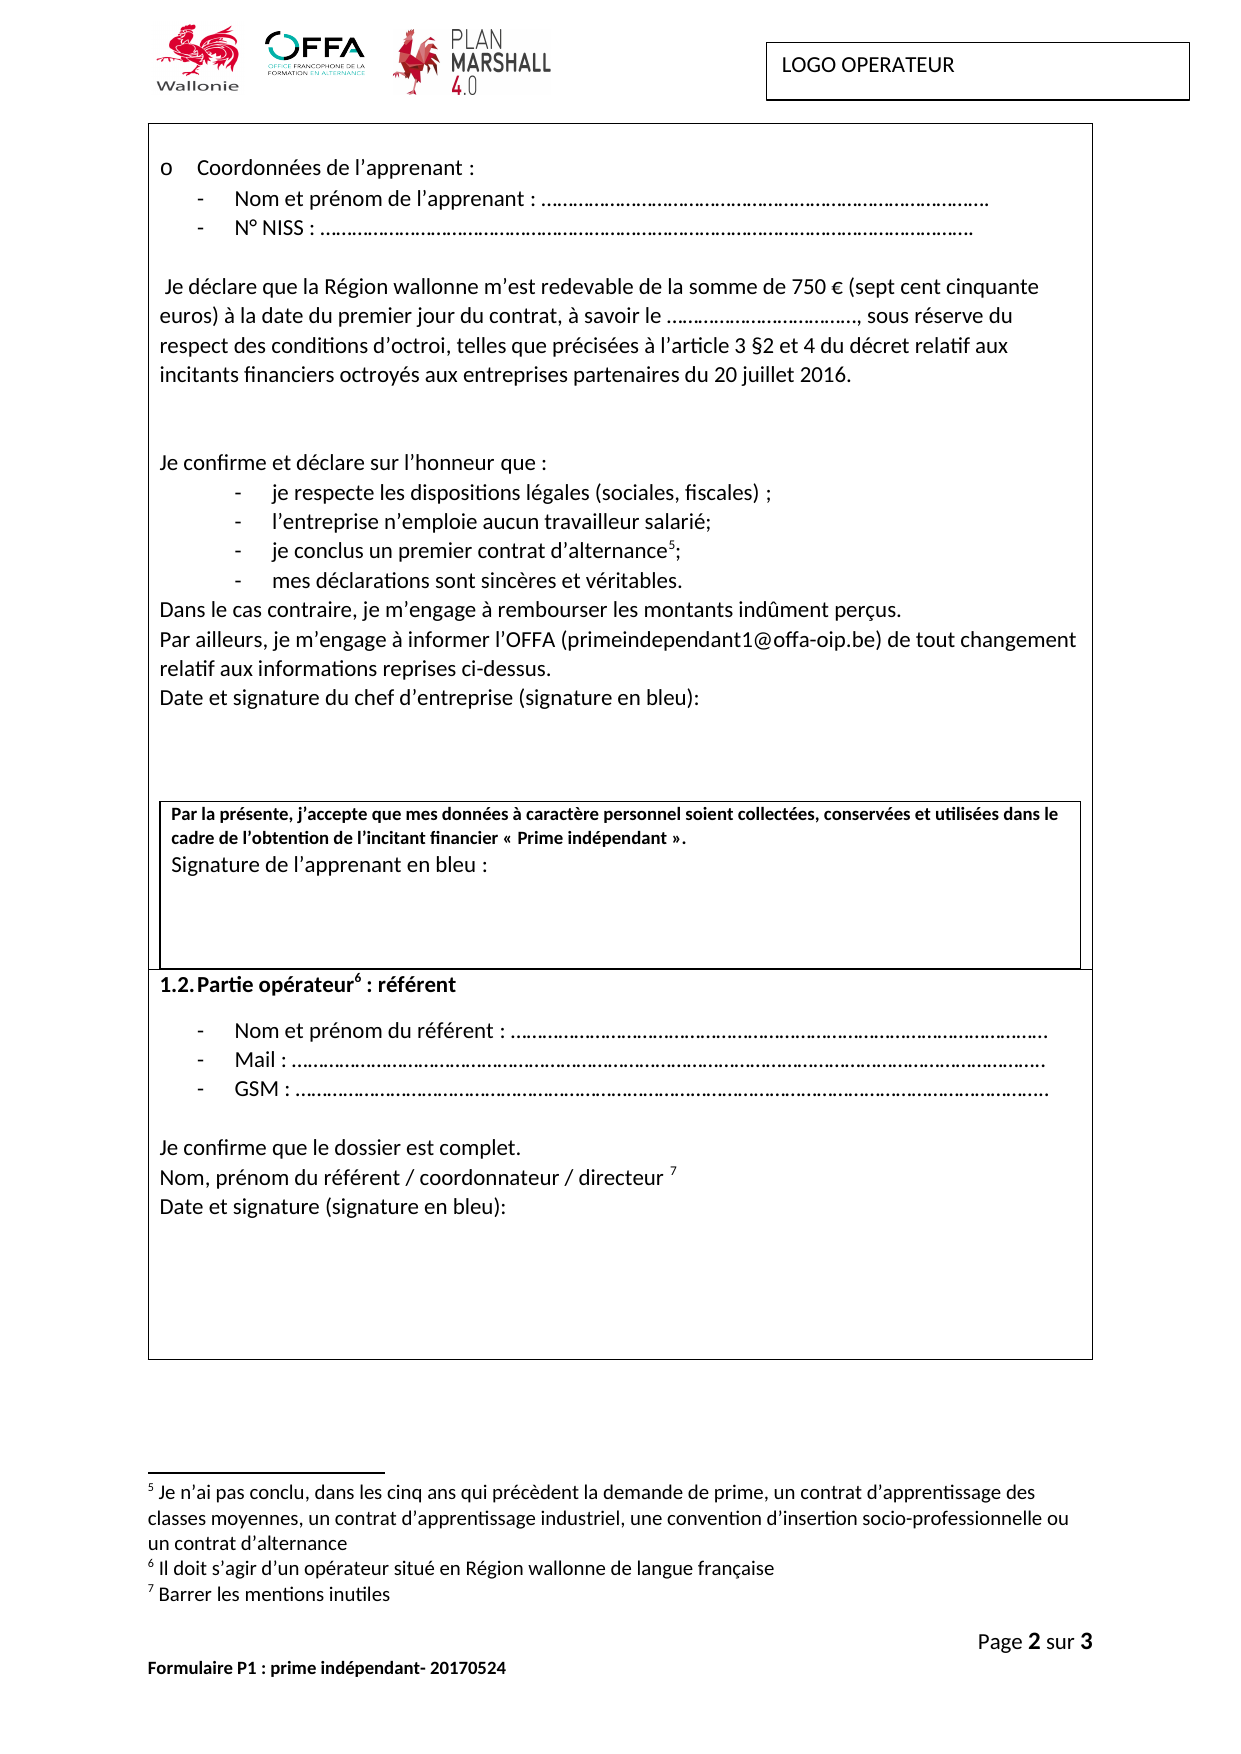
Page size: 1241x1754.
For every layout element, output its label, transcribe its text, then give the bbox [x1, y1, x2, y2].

picture [151, 14, 388, 95]
picture [392, 29, 551, 95]
table_cell Partie opérateur : référent Nom et prénom du référent : ………………………………………………………………………………………… Mail : …………………………………………………………………………………………………………………………….. GSM : …………………………………………………………………………………………………………………………….. Je confirme que le dossier est complet. Nom, prénom du référent / coordonnateur / directeur Date et signature (signature en bleu): [149, 970, 1092, 1359]
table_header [149, 124, 1092, 969]
